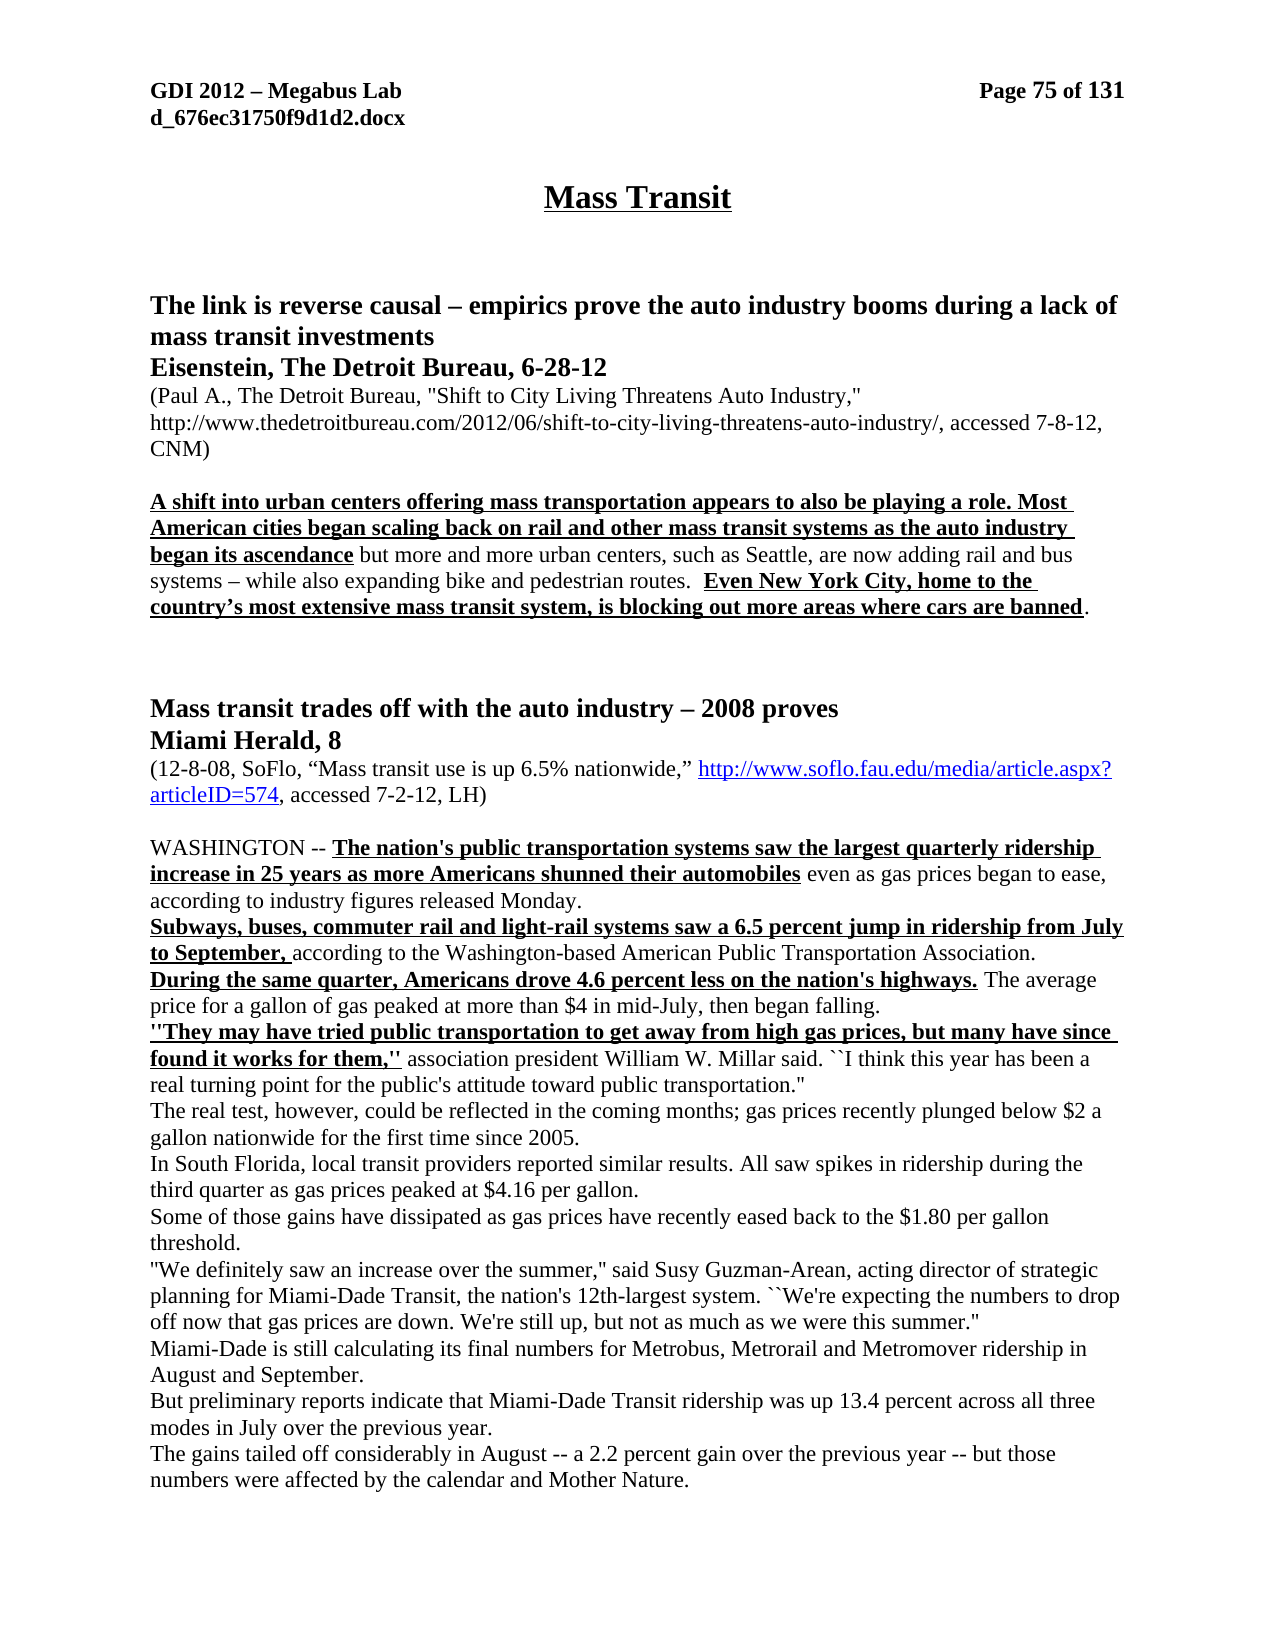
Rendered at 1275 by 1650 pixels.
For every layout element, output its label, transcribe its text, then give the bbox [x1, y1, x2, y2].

text In South Florida, local transit providers reported similar results. All saw spikes in ridership during the third quarter as gas prices peaked at $4.16 per gallon. [150, 1150, 1125, 1203]
subtitle Mass Transit [150, 177, 1125, 216]
text Subways, buses, commuter rail and light-rail systems saw a 6.5 percent jump in ridership from July to September, according to the Washington-based American Public Transportation Association. [150, 913, 1125, 966]
text But preliminary reports indicate that Miami-Dade Transit ridership was up 13.4 percent across all three modes in July over the previous year. [150, 1387, 1125, 1440]
text ''They may have tried public transportation to get away from high gas prices, but many have since found it works for them,'' association president William W. Millar said. ``I think this year has been a real turning point for the public's attitude toward public transportation.'' [150, 1018, 1125, 1097]
subtitle Mass transit trades off with the auto industry – 2008 proves [150, 693, 1125, 724]
text The gains tailed off considerably in August -- a 2.2 percent gain over the previous year -- but those numbers were affected by the calendar and Mother Nature. [150, 1440, 1125, 1493]
subtitle The link is reverse causal – empirics prove the auto industry booms during a lack of mass transit investments [150, 289, 1125, 351]
text ''We definitely saw an increase over the summer,'' said Susy Guzman-Arean, acting director of strategic planning for Miami-Dade Transit, the nation's 12th-largest system. ``We're expecting the numbers to drop off now that gas prices are down. We're still up, but not as much as we were this summer.'' [150, 1256, 1125, 1335]
text During the same quarter, Americans drove 4.6 percent less on the nation's highways. The average price for a gallon of gas peaked at more than $4 in mid-July, then began falling. [150, 966, 1125, 1018]
text Miami Herald, 8 [150, 724, 1125, 755]
text Eisenstein, The Detroit Bureau, 6-28-12 [150, 351, 1125, 383]
text The real test, however, could be reflected in the coming months; gas prices recently plunged below $2 a gallon nationwide for the first time since 2005. [150, 1097, 1125, 1150]
text (12-8-08, SoFlo, “Mass transit use is up 6.5% nationwide,” http://www.soflo.fau.edu/media/article.aspx?articleID=574, accessed 7-2-12, LH) [150, 755, 1125, 808]
text A shift into urban centers offering mass transportation appears to also be playing a role. Most American cities began scaling back on rail and other mass transit systems as the auto industry began its ascendance but more and more urban centers, such as Seattle, are now adding rail and bus systems – while also expanding bike and pedestrian routes. Even New York City, home to the country’s most extensive mass transit system, is blocking out more areas where cars are banned. [150, 488, 1125, 620]
text Miami-Dade is still calculating its final numbers for Metrobus, Metrorail and Metromover ridership in August and September. [150, 1335, 1125, 1387]
text Some of those gains have dissipated as gas prices have recently eased back to the $1.80 per gallon threshold. [150, 1203, 1125, 1256]
text WASHINGTON -- The nation's public transportation systems saw the largest quarterly ridership increase in 25 years as more Americans shunned their automobiles even as gas prices began to ease, according to industry figures released Monday. [150, 834, 1125, 913]
text (Paul A., The Detroit Bureau, "Shift to City Living Threatens Auto Industry," http://www.thedetroitbureau.com/2012/06/shift-to-city-living-threatens-auto-industry/, accessed 7-8-12, CNM) [150, 383, 1125, 462]
